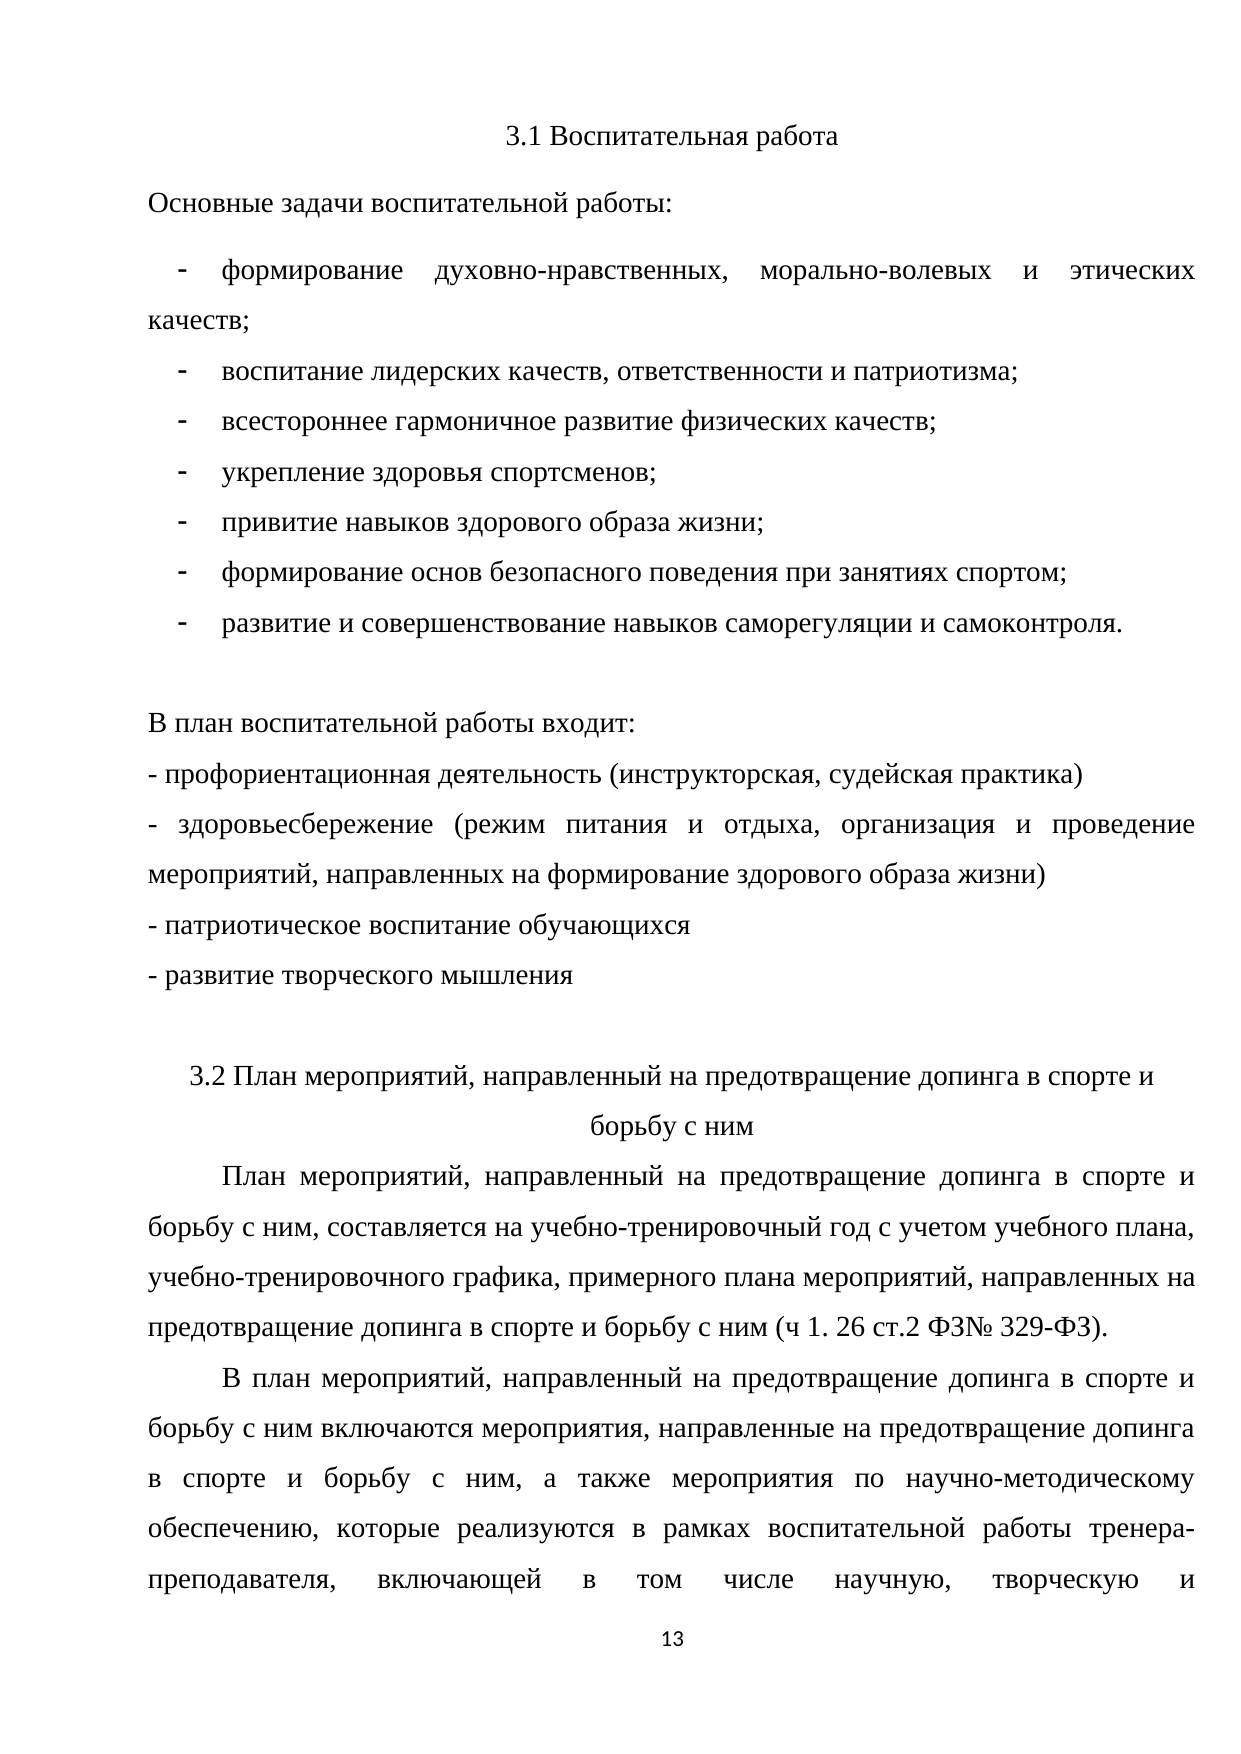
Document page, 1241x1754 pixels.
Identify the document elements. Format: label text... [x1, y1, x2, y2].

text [148, 1360, 1196, 1594]
text Основные задачи воспитательной работы: [148, 185, 1196, 219]
list формирование основ безопасного поведения при занятиях спортом; [148, 554, 1196, 588]
text В план воспитательной работы входит: [148, 706, 1196, 739]
text - патриотическое воспитание обучающихся [148, 907, 1196, 940]
text План мероприятий, направленный на предотвращение допинга в спорте и борьбу с ним, составляется на учебно-тренировочный год с учетом учебного плана, учебно-тренировочного графика, примерного плана мероприятий, направленных на предотвращение допинга в спорте и борьбу с ним (ч 1. 26 ст.2 ФЗ№ 329-ФЗ). [148, 1158, 1196, 1343]
text - профориентационная деятельность (инструкторская, судейская практика) [148, 756, 1196, 789]
text - развитие творческого мышления [148, 957, 1196, 991]
list воспитание лидерских качеств, ответственности и патриотизма; [148, 353, 1196, 386]
list формирование духовно-нравственных, морально-волевых и этических качеств; [148, 252, 1196, 336]
list укрепление здоровья спортсменов; [148, 454, 1196, 487]
list всестороннее гармоничное развитие физических качеств; [148, 403, 1196, 437]
text 3.2 План мероприятий, направленный на предотвращение допинга в спорте и борьбу с ним [148, 1058, 1196, 1142]
text 3.1 Воспитательная работа [148, 118, 1196, 152]
text - здоровьесбережение (режим питания и отдыха, организация и проведение мероприятий, направленных на формирование здорового образа жизни) [148, 806, 1196, 890]
list привитие навыков здорового образа жизни; [148, 504, 1196, 538]
list развитие и совершенствование навыков саморегуляции и самоконтроля. [148, 605, 1196, 638]
